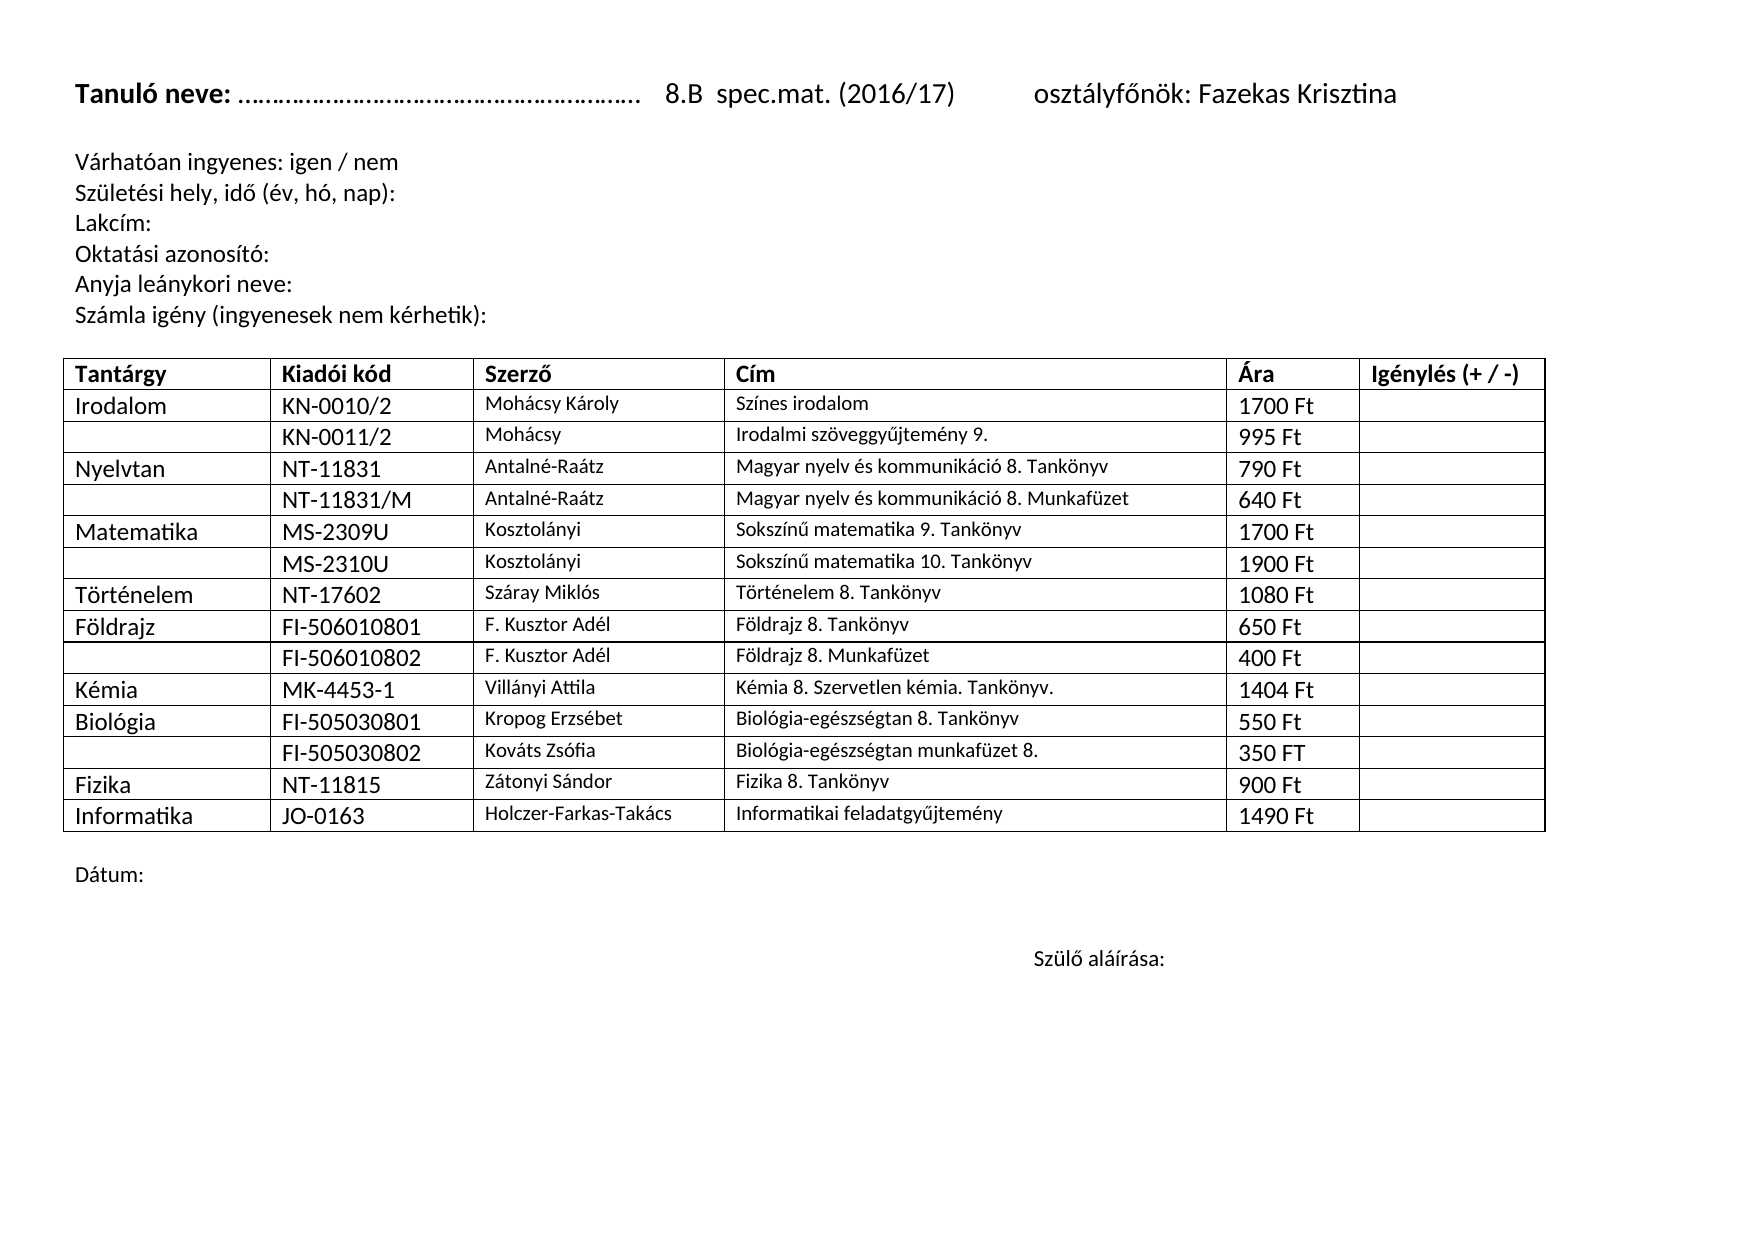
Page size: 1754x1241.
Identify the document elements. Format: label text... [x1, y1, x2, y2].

table_cell FI-506010802 [271, 643, 473, 673]
table_cell [64, 548, 270, 578]
table_cell [1360, 674, 1544, 704]
table_cell [1360, 800, 1544, 831]
table_cell 1700 Ft [1227, 516, 1359, 547]
table_cell [1360, 485, 1544, 515]
table_cell [1360, 769, 1544, 799]
table_cell Informatikai feladatgyűjtemény [725, 800, 1226, 831]
table_cell Száray Miklós [474, 579, 724, 610]
table_header Tantárgy [64, 359, 270, 389]
table_cell FI-505030801 [271, 706, 473, 736]
table_header Kiadói kód [271, 359, 473, 389]
text Anyja leánykori neve: [75, 268, 1679, 299]
table_cell 995 Ft [1227, 422, 1359, 452]
table_cell Történelem [64, 579, 270, 610]
table_cell Antalné-Raátz [474, 453, 724, 484]
table_cell Matematika [64, 516, 270, 547]
table_cell Földrajz 8. Munkafüzet [725, 643, 1226, 673]
table_cell [64, 643, 270, 673]
text Dátum: [75, 860, 1679, 888]
table_cell F. Kusztor Adél [474, 611, 724, 641]
text Oktatási azonosító: [75, 238, 1679, 268]
table_cell Kémia [64, 674, 270, 704]
text Tanuló neve: …………………………………………………… 8.B spec.mat. (2016/17) osztályfőnök: Fazekas Krisztina [75, 75, 1679, 111]
table_cell NT-11831 [271, 453, 473, 484]
table_cell Fizika [64, 769, 270, 799]
table_cell Fizika 8. Tankönyv [725, 769, 1226, 799]
table_cell [64, 485, 270, 515]
table_cell F. Kusztor Adél [474, 643, 724, 673]
table_cell Kropog Erzsébet [474, 706, 724, 736]
table_cell Biológia-egészségtan 8. Tankönyv [725, 706, 1226, 736]
table_cell [1360, 706, 1544, 736]
table_cell Kováts Zsófia [474, 737, 724, 768]
table_cell Holczer-Farkas-Takács [474, 800, 724, 831]
table_cell Földrajz 8. Tankönyv [725, 611, 1226, 641]
table_cell Zátonyi Sándor [474, 769, 724, 799]
table_cell NT-11815 [271, 769, 473, 799]
table_cell Irodalmi szöveggyűjtemény 9. [725, 422, 1226, 452]
table_cell Mohácsy Károly [474, 390, 724, 421]
table_cell 900 Ft [1227, 769, 1359, 799]
table_header Ára [1227, 359, 1359, 389]
table_cell 350 FT [1227, 737, 1359, 768]
table_cell [1360, 390, 1544, 421]
table_cell Kosztolányi [474, 548, 724, 578]
table_cell [1360, 516, 1544, 547]
table_cell [64, 737, 270, 768]
table_cell MS-2310U [271, 548, 473, 578]
table_cell 790 Ft [1227, 453, 1359, 484]
table_cell 1490 Ft [1227, 800, 1359, 831]
table_cell [1360, 453, 1544, 484]
table_cell [1360, 737, 1544, 768]
table_header Igénylés (+ / -) [1360, 359, 1544, 389]
table_cell Kémia 8. Szervetlen kémia. Tankönyv. [725, 674, 1226, 704]
text Születési hely, idő (év, hó, nap): [75, 177, 1679, 207]
table_cell 1080 Ft [1227, 579, 1359, 610]
table_cell KN-0010/2 [271, 390, 473, 421]
table_cell [1360, 579, 1544, 610]
table_header Szerző [474, 359, 724, 389]
table_cell [1360, 548, 1544, 578]
table_header Cím [725, 359, 1226, 389]
text Számla igény (ingyenesek nem kérhetik): [75, 299, 1679, 329]
table_cell [64, 422, 270, 452]
table_cell NT-11831/M [271, 485, 473, 515]
table_cell Kosztolányi [474, 516, 724, 547]
table_cell 1700 Ft [1227, 390, 1359, 421]
table_cell MS-2309U [271, 516, 473, 547]
table_cell Magyar nyelv és kommunikáció 8. Munkafüzet [725, 485, 1226, 515]
table_cell Antalné-Raátz [474, 485, 724, 515]
table_cell 550 Ft [1227, 706, 1359, 736]
table_cell Biológia [64, 706, 270, 736]
table_cell 1900 Ft [1227, 548, 1359, 578]
table_cell 1404 Ft [1227, 674, 1359, 704]
table_cell 400 Ft [1227, 643, 1359, 673]
table_cell [1360, 611, 1544, 641]
table_cell JO-0163 [271, 800, 473, 831]
table_cell Nyelvtan [64, 453, 270, 484]
text Lakcím: [75, 207, 1679, 238]
table_cell KN-0011/2 [271, 422, 473, 452]
table_cell NT-17602 [271, 579, 473, 610]
table_cell Sokszínű matematika 9. Tankönyv [725, 516, 1226, 547]
table_cell [1360, 643, 1544, 673]
table_cell Földrajz [64, 611, 270, 641]
table_cell Mohácsy [474, 422, 724, 452]
text Szülő aláírása: [75, 944, 1679, 972]
table_cell 640 Ft [1227, 485, 1359, 515]
text Várhatóan ingyenes: igen / nem [75, 146, 1679, 177]
table_cell FI-506010801 [271, 611, 473, 641]
table_cell Informatika [64, 800, 270, 831]
table_cell FI-505030802 [271, 737, 473, 768]
table_cell Villányi Attila [474, 674, 724, 704]
table_cell Biológia-egészségtan munkafüzet 8. [725, 737, 1226, 768]
table_cell MK-4453-1 [271, 674, 473, 704]
table_cell Sokszínű matematika 10. Tankönyv [725, 548, 1226, 578]
table_cell Irodalom [64, 390, 270, 421]
table_cell 650 Ft [1227, 611, 1359, 641]
table_cell Történelem 8. Tankönyv [725, 579, 1226, 610]
table_cell Magyar nyelv és kommunikáció 8. Tankönyv [725, 453, 1226, 484]
table_cell [1360, 422, 1544, 452]
table_cell Színes irodalom [725, 390, 1226, 421]
